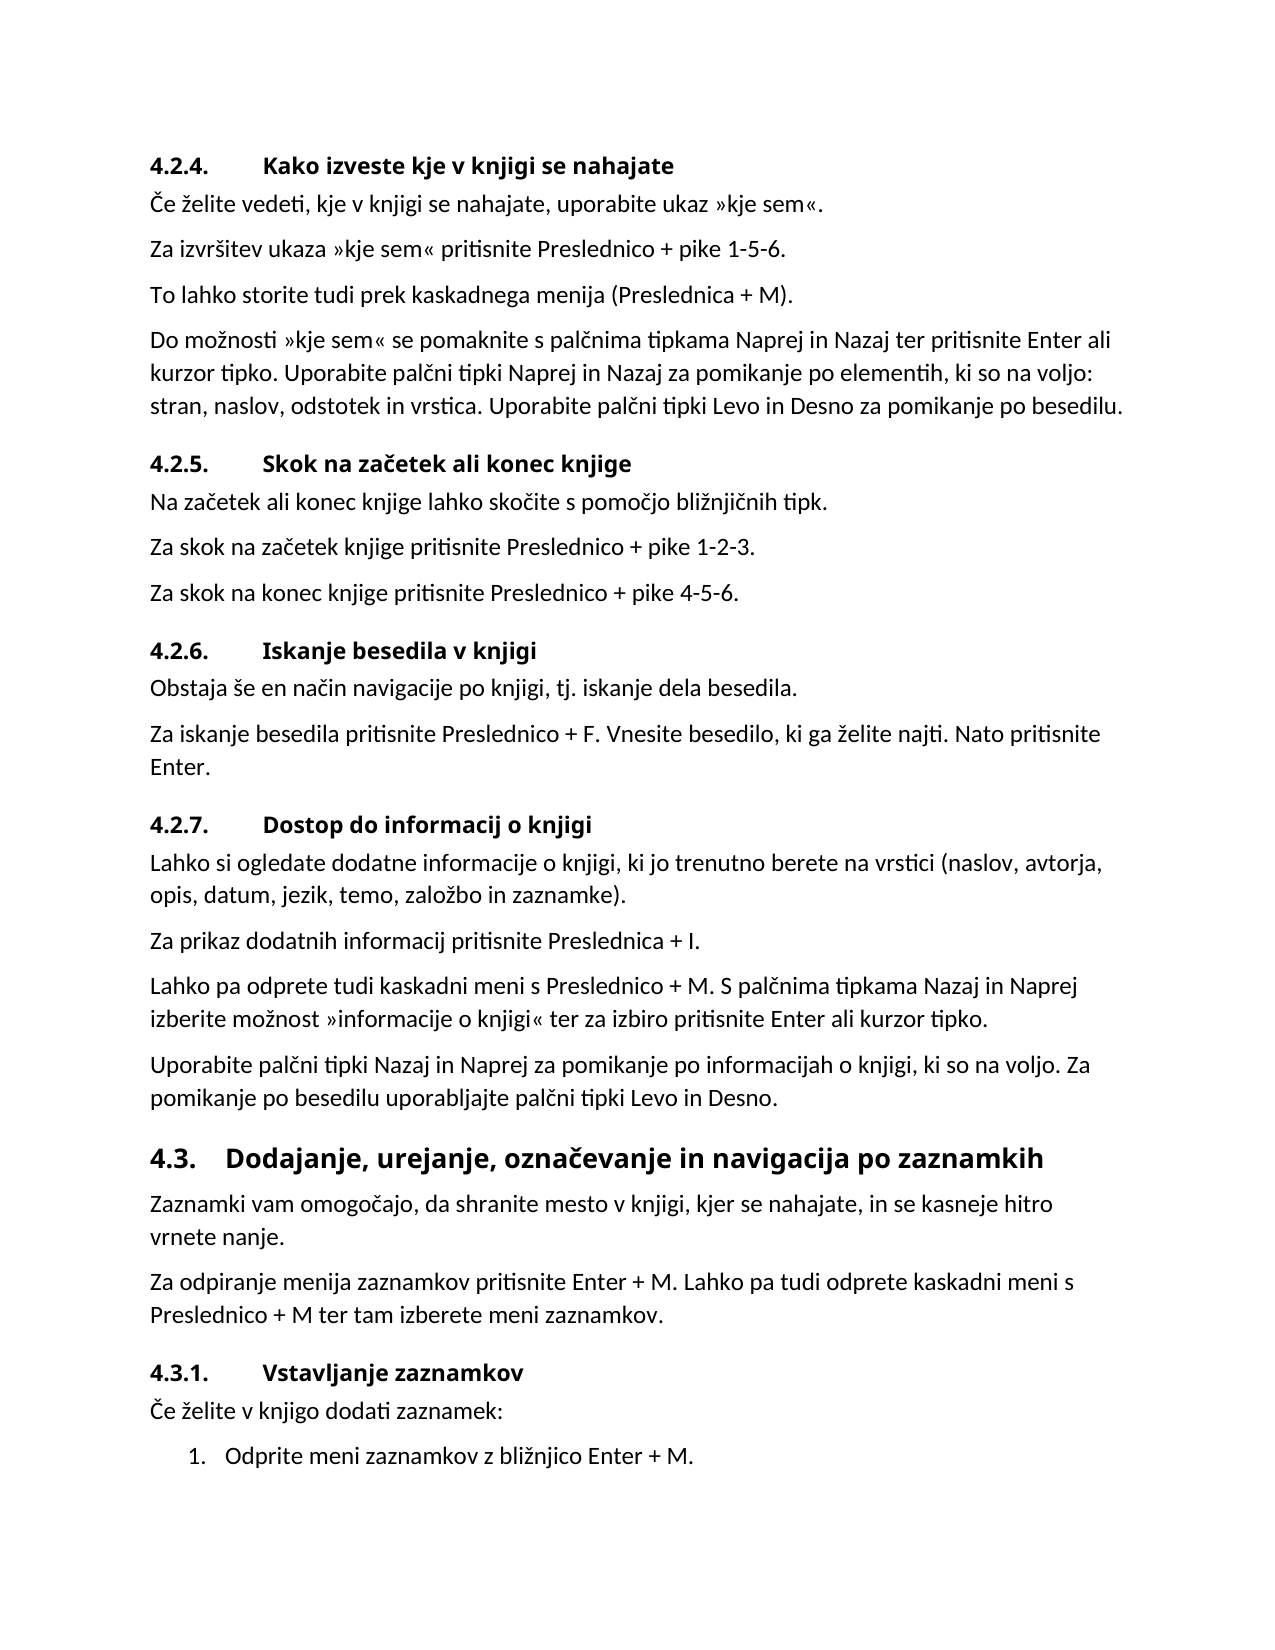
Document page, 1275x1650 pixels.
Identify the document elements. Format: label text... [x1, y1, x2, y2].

text Do možnosti »kje sem« se pomaknite s palčnima tipkama Naprej in Nazaj ter pritisnite Enter ali kurzor tipko. Uporabite palčni tipki Naprej in Nazaj za pomikanje po elementih, ki so na voljo: stran, naslov, odstotek in vrstica. Uporabite palčni tipki Levo in Desno za pomikanje po besedilu. [150, 324, 1125, 421]
text Za skok na konec knjige pritisnite Preslednico + pike 4-5-6. [150, 577, 1125, 607]
text Na začetek ali konec knjige lahko skočite s pomočjo bližnjičnih tipk. [150, 486, 1125, 516]
text Če želite vedeti, kje v knjigi se nahajate, uporabite ukaz »kje sem«. [150, 188, 1125, 218]
text Če želite v knjigo dodati zaznamek: [150, 1395, 1125, 1425]
text Zaznamki vam omogočajo, da shranite mesto v knjigi, kjer se nahajate, in se kasneje hitro vrnete nanje. [150, 1188, 1125, 1251]
text Lahko si ogledate dodatne informacije o knjigi, ki jo trenutno berete na vrstici (naslov, avtorja, opis, datum, jezik, temo, založbo in zaznamke). [150, 847, 1125, 910]
text Za iskanje besedila pritisnite Preslednico + F. Vnesite besedilo, ki ga želite najti. Nato pritisnite Enter. [150, 718, 1125, 781]
subtitle Skok na začetek ali konec knjige [150, 448, 1125, 479]
text Za prikaz dodatnih informacij pritisnite Preslednica + I. [150, 925, 1125, 956]
text To lahko storite tudi prek kaskadnega menija (Preslednica + M). [150, 279, 1125, 309]
text Za izvršitev ukaza »kje sem« pritisnite Preslednico + pike 1-5-6. [150, 233, 1125, 264]
subtitle Dostop do informacij o knjigi [150, 809, 1125, 840]
subtitle Iskanje besedila v knjigi [150, 634, 1125, 666]
text Lahko pa odprete tudi kaskadni meni s Preslednico + M. S palčnima tipkama Nazaj in Naprej izberite možnost »informacije o knjigi« ter za izbiro pritisnite Enter ali kurzor tipko. [150, 970, 1125, 1034]
text Obstaja še en način navigacije po knjigi, tj. iskanje dela besedila. [150, 672, 1125, 703]
text Uporabite palčni tipki Nazaj in Naprej za pomikanje po informacijah o knjigi, ki so na voljo. Za pomikanje po besedilu uporabljajte palčni tipki Levo in Desno. [150, 1049, 1125, 1112]
text Za skok na začetek knjige pritisnite Preslednico + pike 1-2-3. [150, 531, 1125, 562]
subtitle Vstavljanje zaznamkov [150, 1357, 1125, 1388]
list Odprite meni zaznamkov z bližnjico Enter + M. [187, 1440, 1125, 1471]
subtitle Dodajanje, urejanje, označevanje in navigacija po zaznamkih [150, 1139, 1125, 1176]
text Za odpiranje menija zaznamkov pritisnite Enter + M. Lahko pa tudi odprete kaskadni meni s Preslednico + M ter tam izberete meni zaznamkov. [150, 1266, 1125, 1329]
subtitle Kako izveste kje v knjigi se nahajate [150, 150, 1125, 181]
